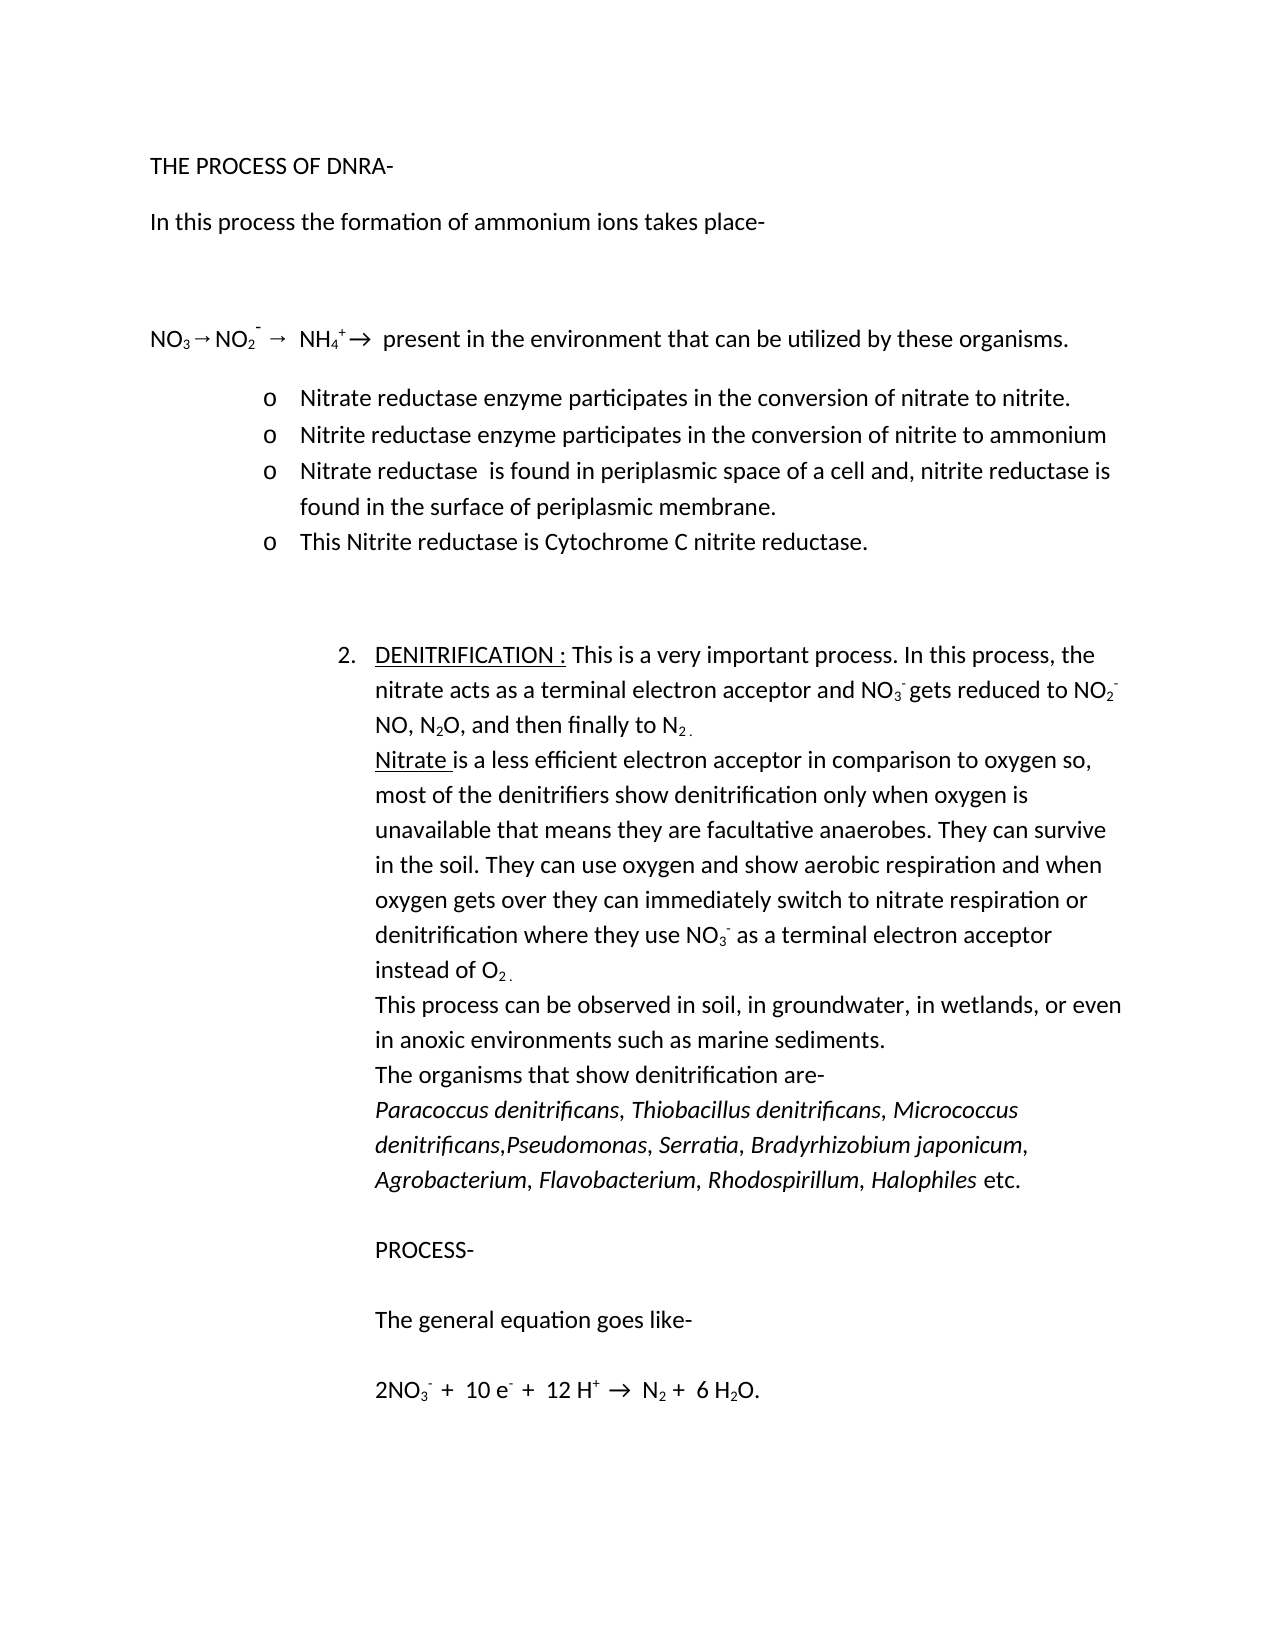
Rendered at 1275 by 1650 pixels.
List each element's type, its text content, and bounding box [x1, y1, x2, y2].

list This Nitrite reductase is Cytochrome C nitrite reductase. [262, 526, 1125, 558]
text THE PROCESS OF DNRA- [150, 150, 1125, 181]
text In this process the formation of ammonium ions takes place- [150, 206, 1125, 236]
list PROCESS- [375, 1234, 1125, 1265]
list Paracoccus denitrificans, Thiobacillus denitrificans, Micrococcus denitrificans,Pseudomonas, Serratia, Bradyrhizobium japonicum, Agrobacterium, Flavobacterium, Rhodospirillum, Halophiles etc. [375, 1094, 1125, 1195]
list Nitrite reductase enzyme participates in the conversion of nitrite to ammonium [262, 419, 1125, 451]
list DENITRIFICATION : This is a very important process. In this process, the nitrate acts as a terminal electron acceptor and NO3- gets reduced to NO2- NO, N2O, and then finally to N2 . [337, 639, 1125, 740]
list Nitrate reductase is found in periplasmic space of a cell and, nitrite reductase is found in the surface of periplasmic membrane. [262, 455, 1125, 522]
list The organisms that show denitrification are- [375, 1059, 1125, 1090]
list The general equation goes like- [375, 1304, 1125, 1335]
list Nitrate reductase enzyme participates in the conversion of nitrate to nitrite. [262, 382, 1125, 414]
list 2NO3- + 10 e- + 12 H+ → N2 + 6 H2O. [375, 1374, 1125, 1405]
list This process can be observed in soil, in groundwater, in wetlands, or even in anoxic environments such as marine sediments. [375, 989, 1125, 1055]
list Nitrate is a less efficient electron acceptor in comparison to oxygen so, most of the denitrifiers show denitrification only when oxygen is unavailable that means they are facultative anaerobes. They can survive in the soil. They can use oxygen and show aerobic respiration and when oxygen gets over they can immediately switch to nitrate respiration or denitrification where they use NO3- as a terminal electron acceptor instead of O2 . [375, 744, 1125, 985]
text NO3NO2- NH4+ → present in the environment that can be utilized by these organisms. [150, 315, 1125, 355]
